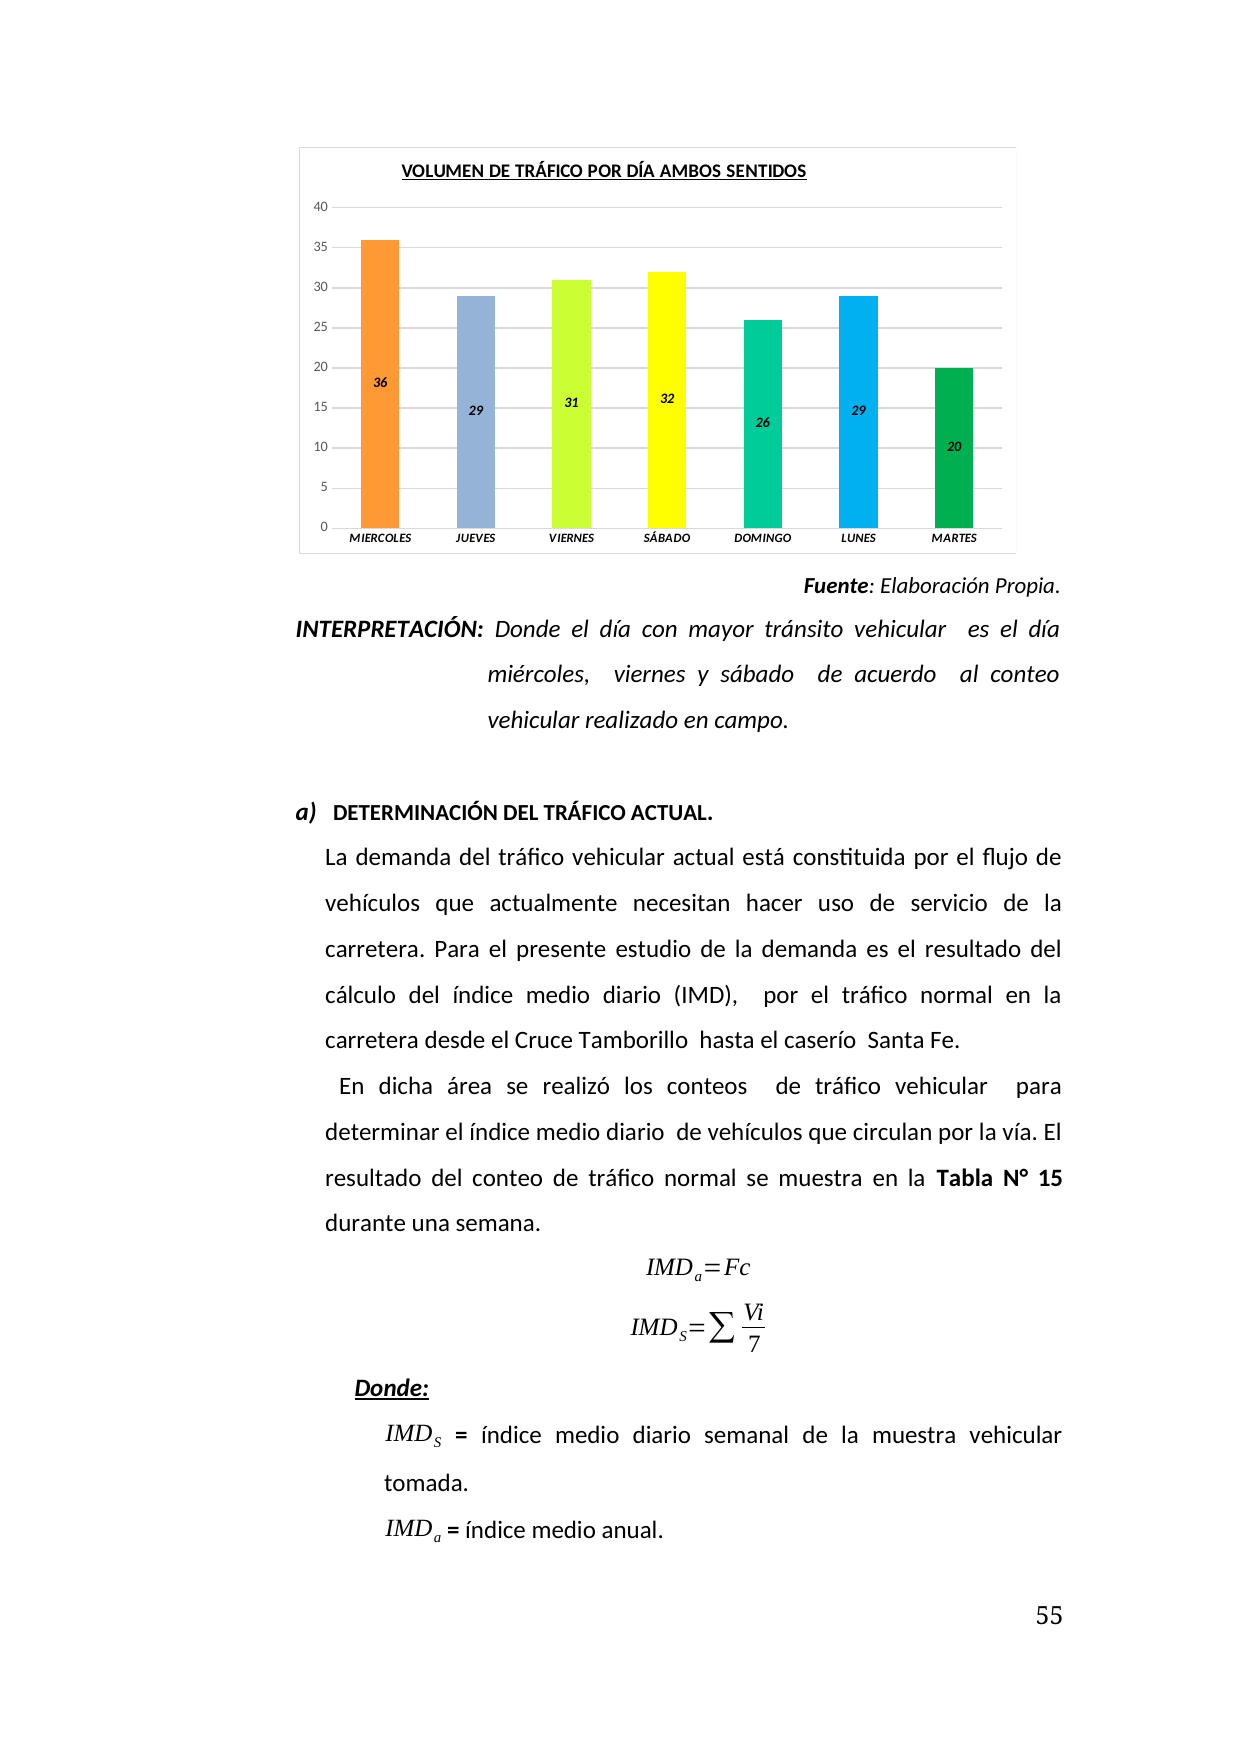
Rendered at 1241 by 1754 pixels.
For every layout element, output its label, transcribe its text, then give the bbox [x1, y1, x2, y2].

text = índice medio diario semanal de la muestra vehicular tomada. [384, 1418, 1063, 1498]
list DETERMINACIÓN DEL TRÁFICO ACTUAL. [295, 796, 1063, 826]
text Donde: [354, 1372, 1063, 1403]
list La demanda del tráfico vehicular actual está constituida por el flujo de vehículos que actualmente necesitan hacer uso de servicio de la carretera. Para el presente estudio de la demanda es el resultado del cálculo del índice medio diario (IMD), por el tráfico normal en la carretera desde el Cruce Tamborillo hasta el caserío Santa Fe. [325, 842, 1063, 1055]
text INTERPRETACIÓN: Donde el día con mayor tránsito vehicular es el día miércoles, viernes y sábado de acuerdo al conteo vehicular realizado en campo. [295, 613, 1063, 735]
text = índice medio anual. [384, 1513, 1063, 1547]
text Fuente: Elaboración Propia. [177, 571, 1063, 599]
list En dicha área se realizó los conteos de tráfico vehicular para determinar el índice medio diario de vehículos que circulan por la vía. El resultado del conteo de tráfico normal se muestra en la Tabla N° 15 durante una semana. [325, 1070, 1063, 1238]
